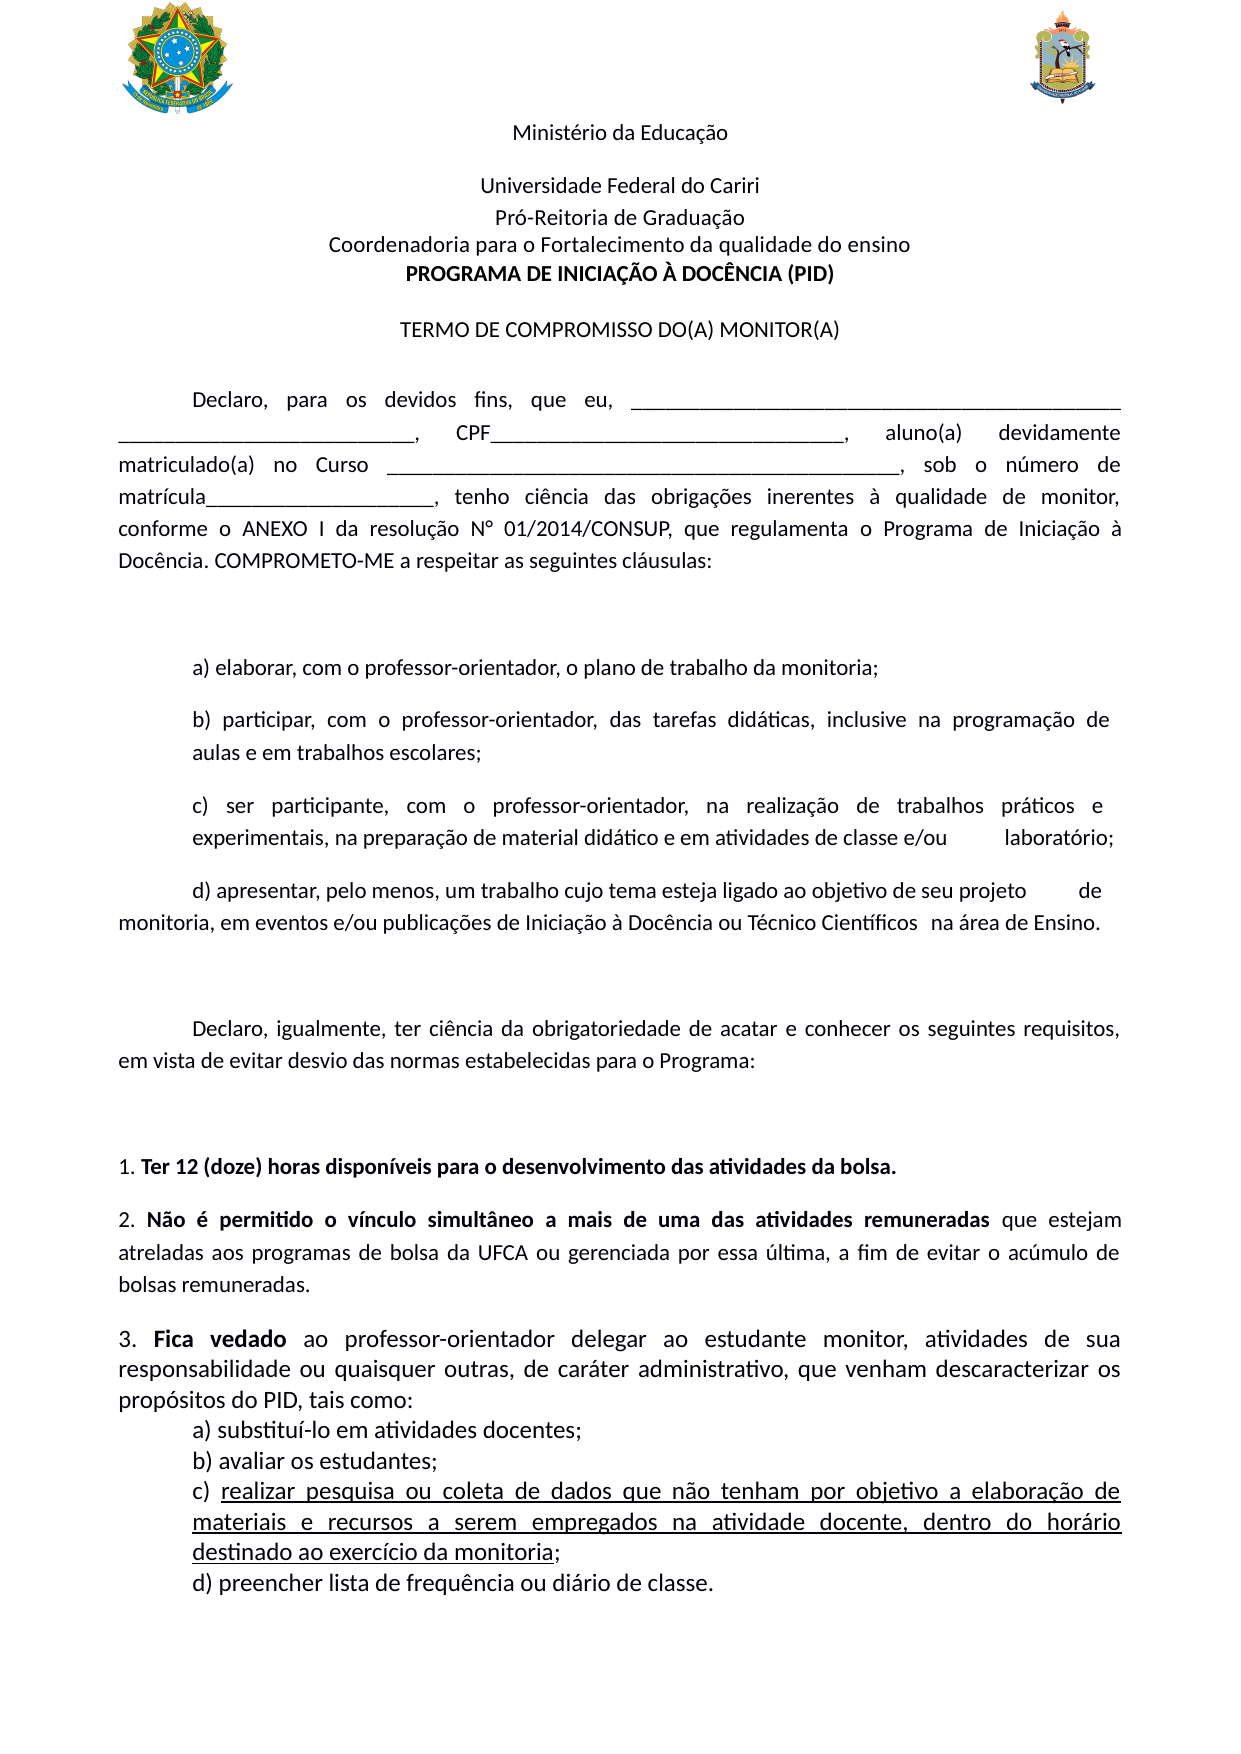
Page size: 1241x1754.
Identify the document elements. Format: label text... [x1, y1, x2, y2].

text Pró-Reitoria de Graduação [118, 205, 1122, 230]
text Coordenadoria para o Fortalecimento da qualidade do ensino [118, 232, 1122, 257]
text 3. Fica vedado ao professor-orientador delegar ao estudante monitor, atividades de sua responsabilidade ou quaisquer outras, de caráter administrativo, que venham descaracterizar os propósitos do PID, tais como: [118, 1323, 1122, 1414]
text 1. Ter 12 (doze) horas disponíveis para o desenvolvimento das atividades da bolsa. [118, 1152, 1122, 1181]
text c) realizar pesquisa ou coleta de dados que não tenham por objetivo a elaboração de materiais e recursos a serem empregados na atividade docente, dentro do horário destinado ao exercício da monitoria; [192, 1476, 1122, 1532]
text c) ser participante, com o professor-orientador, na realização de trabalhos práticos e experimentais, na preparação de material didático e em atividades de classe e/ou laboratório; [118, 791, 1122, 851]
text PROGRAMA DE INICIAÇÃO À DOCÊNCIA (PID) [118, 259, 1122, 288]
text d) preencher lista de frequência ou diário de classe. [192, 1567, 1122, 1598]
text d) apresentar, pelo menos, um trabalho cujo tema esteja ligado ao objetivo de seu projeto de monitoria, em eventos e/ou publicações de Iniciação à Docência ou Técnico Científicos na área de Ensino. [118, 876, 1122, 936]
text Declaro, igualmente, ter ciência da obrigatoriedade de acatar e conhecer os seguintes requisitos, em vista de evitar desvio das normas estabelecidas para o Programa: [118, 1014, 1122, 1074]
picture [118, 0, 235, 114]
picture [1002, 0, 1123, 115]
text b) avaliar os estudantes; [192, 1445, 1122, 1476]
text a) elaborar, com o professor-orientador, o plano de trabalho da monitoria; [118, 653, 1122, 681]
picture [144, 100, 162, 110]
picture [200, 91, 211, 99]
text a) substituí-lo em atividades docentes; [192, 1414, 1122, 1445]
text 2. Não é permitido o vínculo simultâneo a mais de uma das atividades remuneradas que estejam atreladas aos programas de bolsa da UFCA ou gerenciada por essa última, a fim de evitar o acúmulo de bolsas remuneradas. [118, 1206, 1122, 1298]
text Ministério da Educação [118, 118, 1122, 146]
text Universidade Federal do Cariri [118, 171, 1122, 199]
text c) realizar pesquisa ou coleta de dados que não tenham por objetivo a elaboração de materiais e recursos a serem empregados na atividade docente, dentro do horário destinado ao exercício da monitoria; [192, 1534, 1122, 1567]
picture [142, 91, 150, 97]
text Declaro, para os devidos fins, que eu, ___________________________________________ __________________________, CPF_______________________________, aluno(a) devidamente matriculado(a) no Curso _____________________________________________, sob o número de matrícula____________________, tenho ciência das obrigações inerentes à qualidade de monitor, conforme o ANEXO I da resolução N° 01/2014/CONSUP, que regulamenta o Programa de Iniciação à Docência. COMPROMETO-ME a respeitar as seguintes cláusulas: [118, 386, 1122, 574]
text TERMO DE COMPROMISSO DO(A) MONITOR(A) [118, 316, 1122, 344]
text b) participar, com o professor-orientador, das tarefas didáticas, inclusive na programação de aulas e em trabalhos escolares; [118, 706, 1122, 766]
